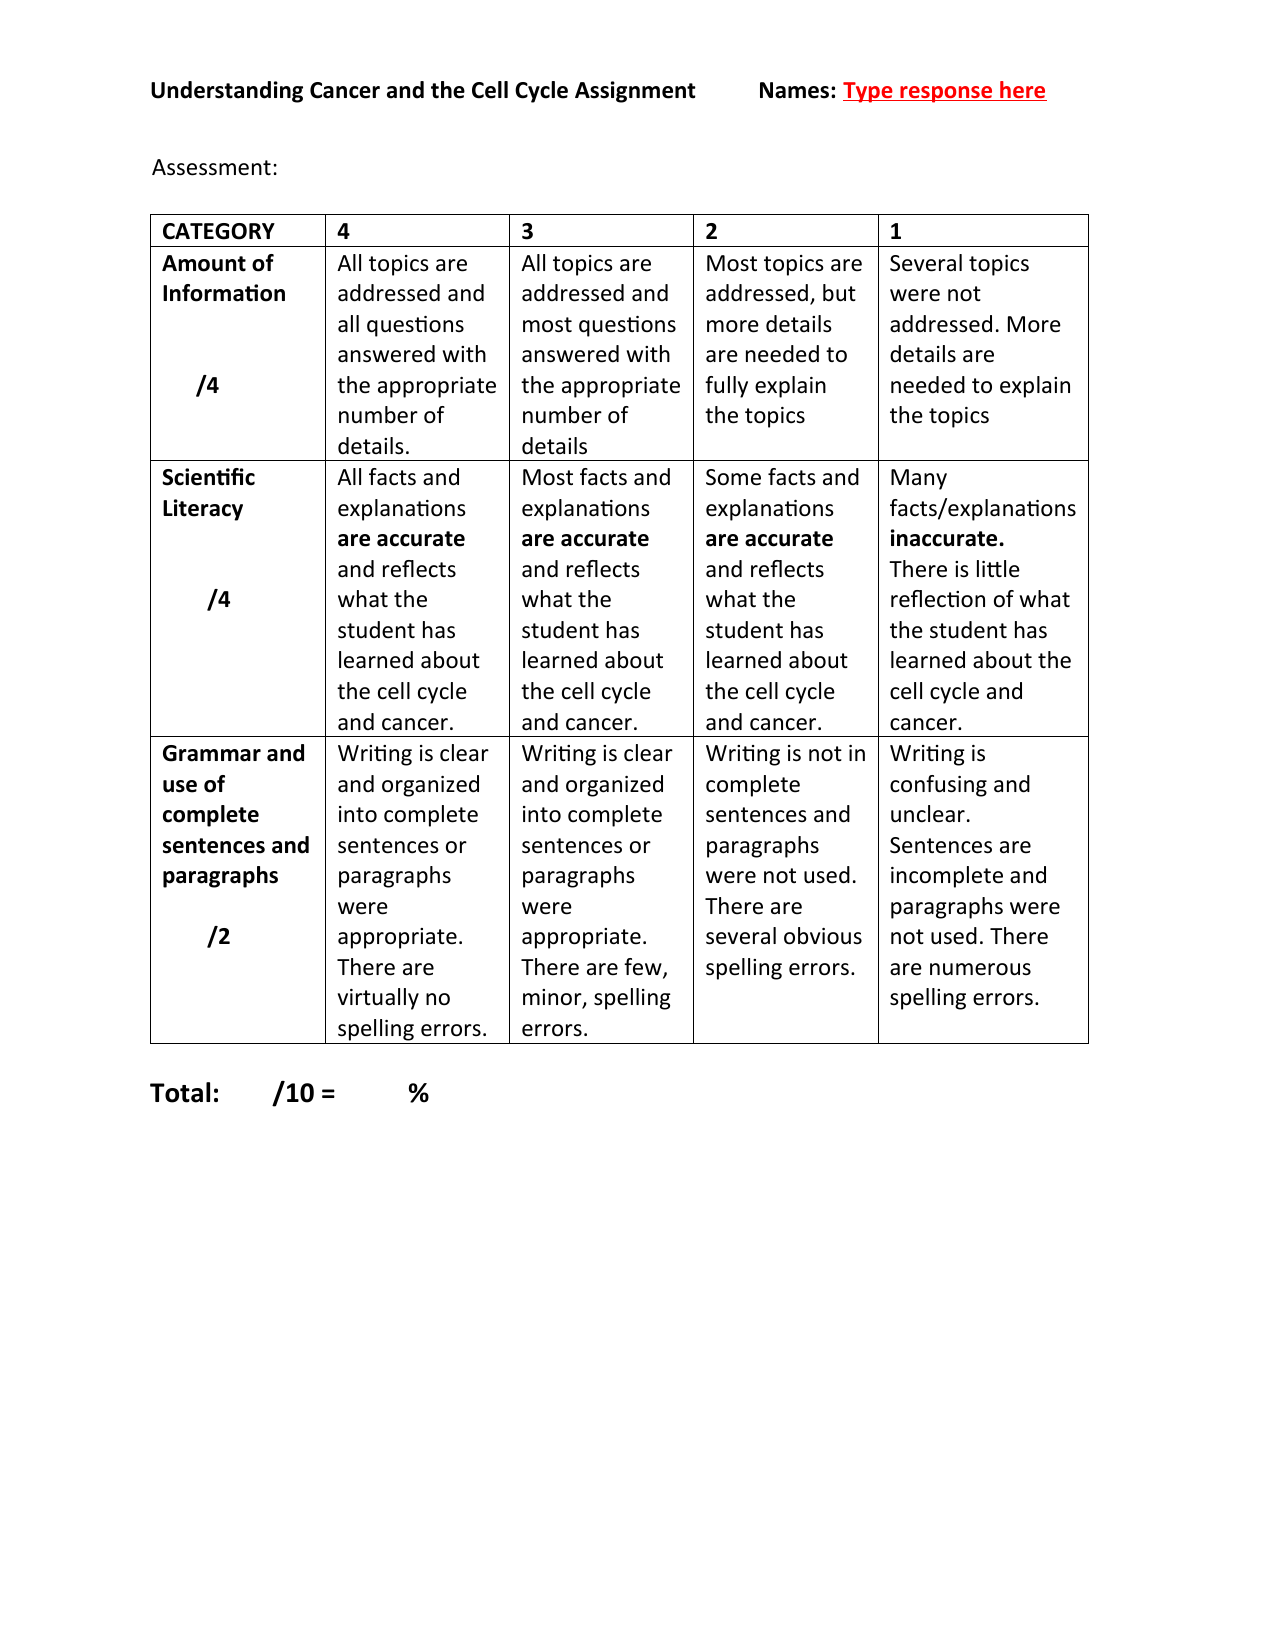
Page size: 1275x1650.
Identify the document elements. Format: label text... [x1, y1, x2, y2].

table_cell Writing is confusing and unclear. Sentences are incomplete and paragraphs were not used. There are numerous spelling errors. [879, 737, 1088, 1042]
table_cell Writing is clear and organized into complete sentences or paragraphs were appropriate. There are few, minor, spelling errors. [510, 737, 693, 1042]
table_header 1 [879, 215, 1088, 246]
table_cell All facts and explanations are accurate and reflects what the student has learned about the cell cycle and cancer. [326, 461, 509, 736]
table_header Assessment: [150, 150, 997, 184]
table_header 3 [510, 215, 693, 246]
table_cell Many facts/explanations inaccurate. There is little reflection of what the student has learned about the cell cycle and cancer. [879, 461, 1088, 736]
table_cell Scientific Literacy /4 [151, 461, 325, 736]
text Total: /10 = % [150, 1074, 1125, 1109]
table_cell Grammar and use of complete sentences and paragraphs /2 [151, 737, 325, 1042]
table_cell Most topics are addressed, but more details are needed to fully explain the topics [694, 247, 878, 460]
table_cell Amount of Information /4 [151, 247, 325, 460]
table_header CATEGORY [151, 215, 325, 246]
table_cell Most facts and explanations are accurate and reflects what the student has learned about the cell cycle and cancer. [510, 461, 693, 736]
table_cell Some facts and explanations are accurate and reflects what the student has learned about the cell cycle and cancer. [694, 461, 878, 736]
table_cell Writing is not in complete sentences and paragraphs were not used. There are several obvious spelling errors. [694, 737, 878, 1042]
table_cell Several topics were not addressed. More details are needed to explain the topics [879, 247, 1088, 460]
table_cell All topics are addressed and all questions answered with the appropriate number of details. [326, 247, 509, 460]
table_header 4 [326, 215, 509, 246]
table_header 2 [694, 215, 878, 246]
table_cell All topics are addressed and most questions answered with the appropriate number of details [510, 247, 693, 460]
table_cell Writing is clear and organized into complete sentences or paragraphs were appropriate. There are virtually no spelling errors. [326, 737, 509, 1042]
